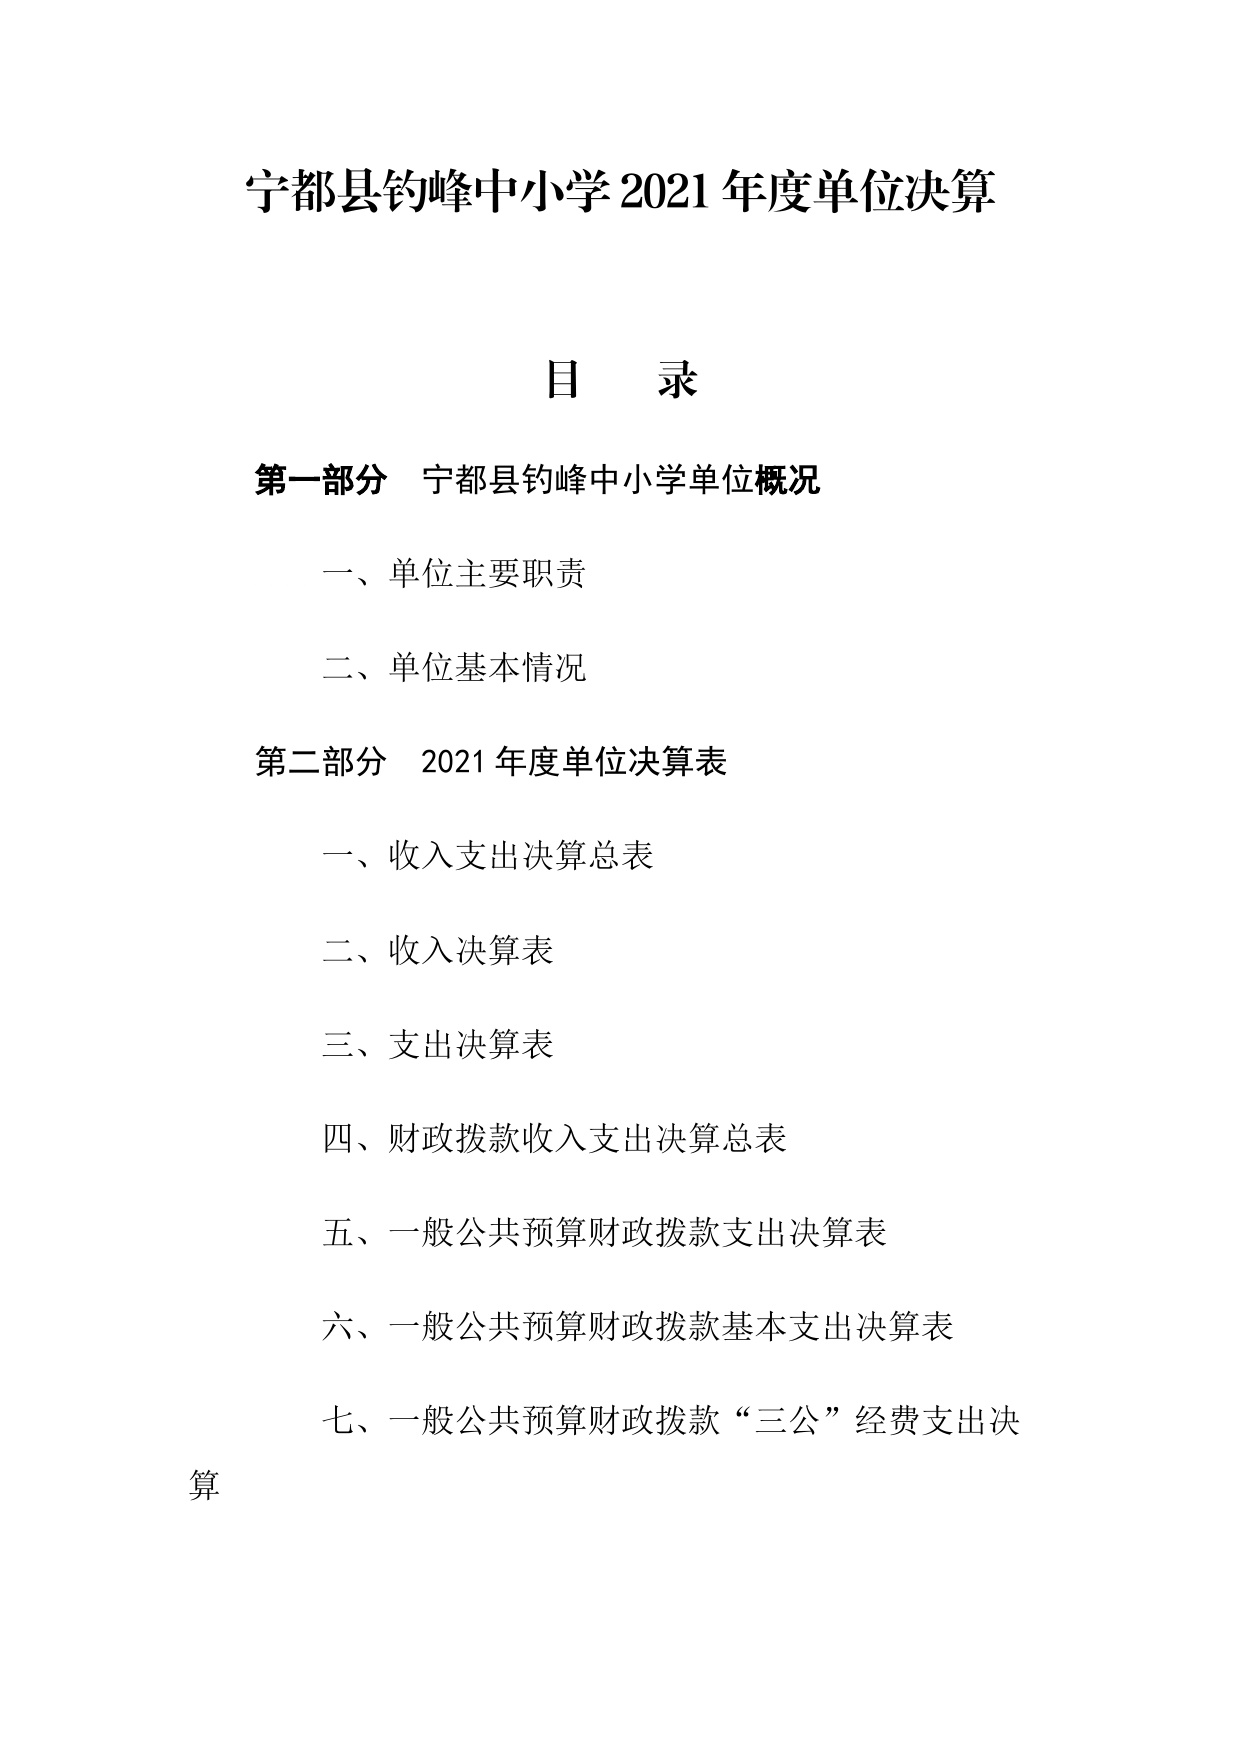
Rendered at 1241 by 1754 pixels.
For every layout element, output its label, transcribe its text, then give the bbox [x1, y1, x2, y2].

text 一、单位主要职责 [187, 539, 1053, 604]
text 六、一般公共预算财政拨款基本支出决算表 [187, 1292, 1053, 1357]
text 二、单位基本情况 [187, 633, 1053, 698]
text 三、支出决算表 [187, 1009, 1053, 1074]
text 第二部分 2021年度单位决算表 [187, 727, 1053, 792]
text 一、收入支出决算总表 [187, 821, 1053, 886]
text 第一部分 宁都县钓峰中小学单位概况 [187, 444, 1053, 509]
text 二、收入决算表 [187, 915, 1053, 980]
text 四、财政拨款收入支出决算总表 [187, 1104, 1053, 1169]
text 五、一般公共预算财政拨款支出决算表 [187, 1198, 1053, 1263]
text 宁都县钓峰中小学2021年度单位决算 [187, 162, 1053, 227]
text 目 录 [187, 350, 1053, 415]
text 七、一般公共预算财政拨款“三公”经费支出决算 [187, 1386, 1053, 1516]
